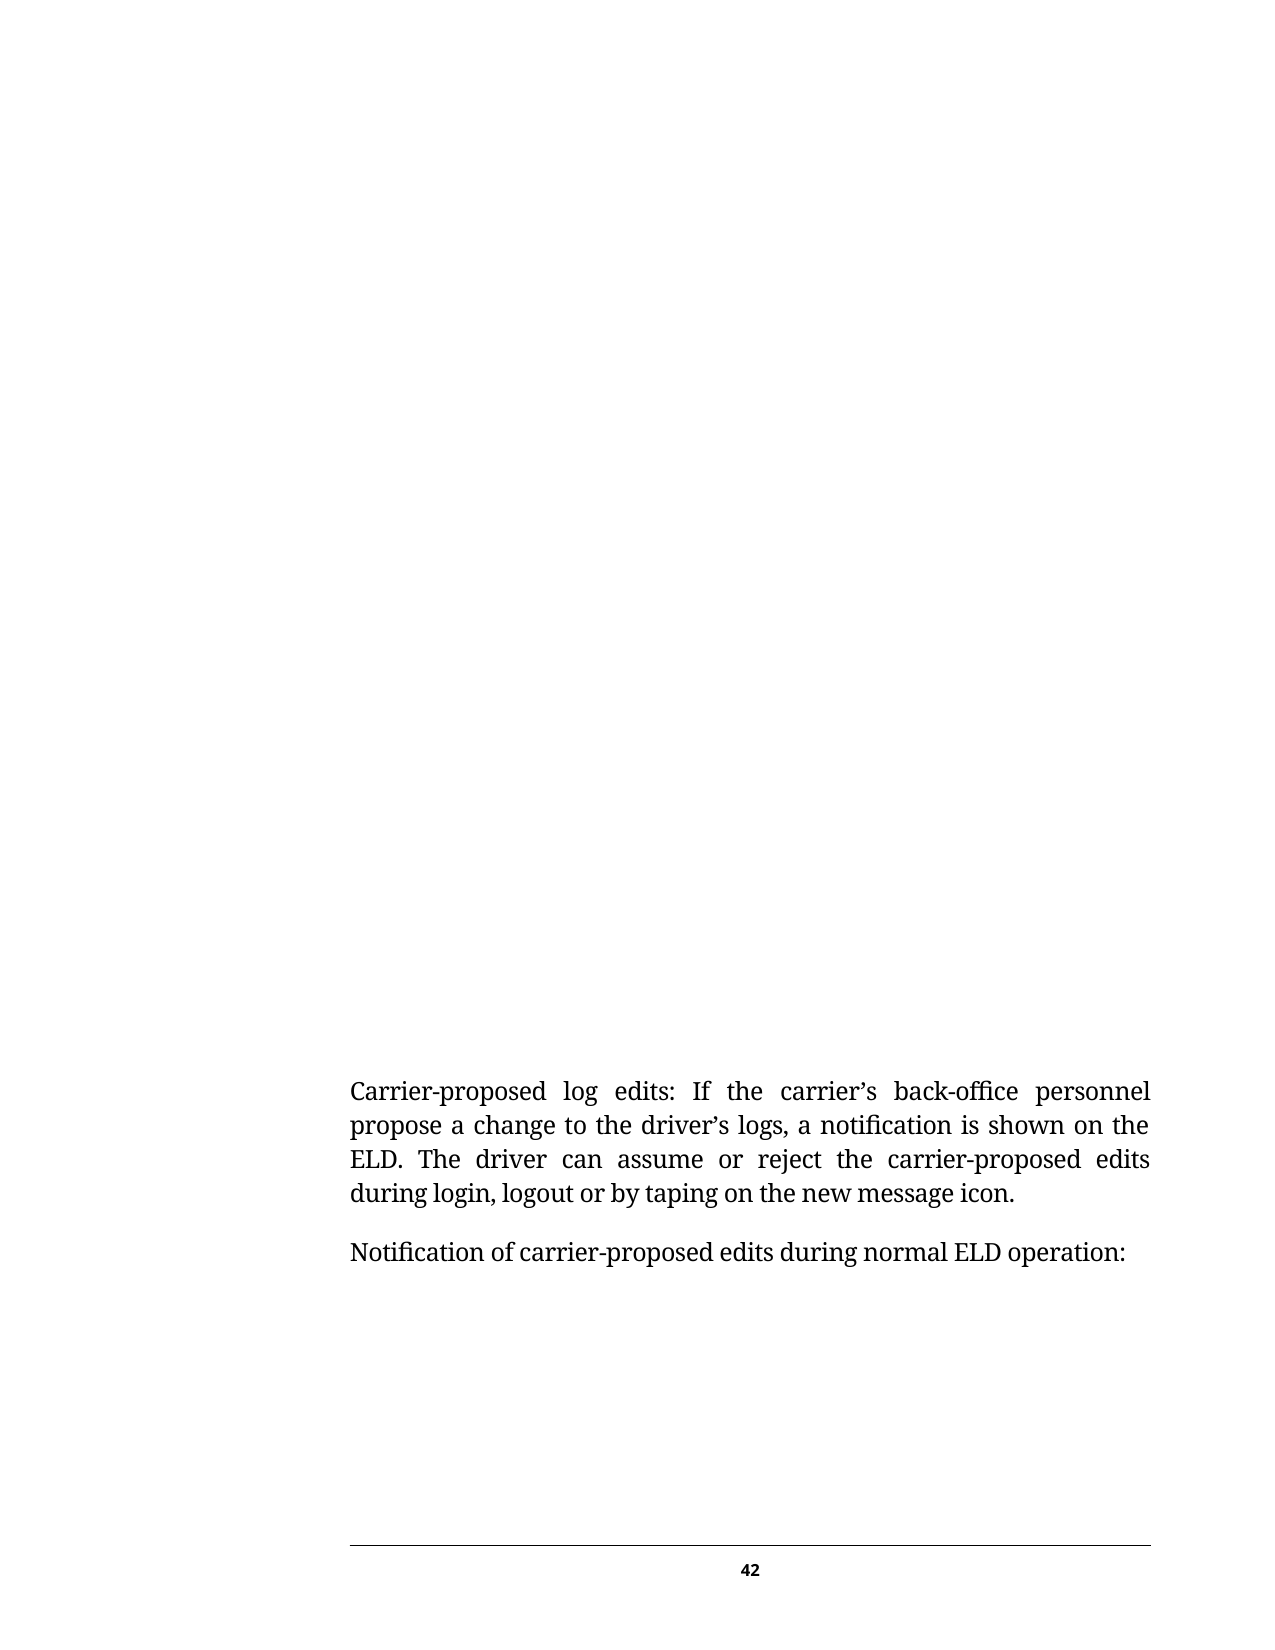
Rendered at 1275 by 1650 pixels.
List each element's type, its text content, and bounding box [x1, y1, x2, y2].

text Notification of carrier-proposed edits during normal ELD operation: [349, 1235, 1151, 1269]
text Carrier-proposed log edits: If the carrier’s back-office personnel propose a change to the driver’s logs, a notification is shown on the ELD. The driver can assume or reject the carrier-proposed edits during login, logout or by taping on the new message icon. [349, 1073, 1151, 1210]
